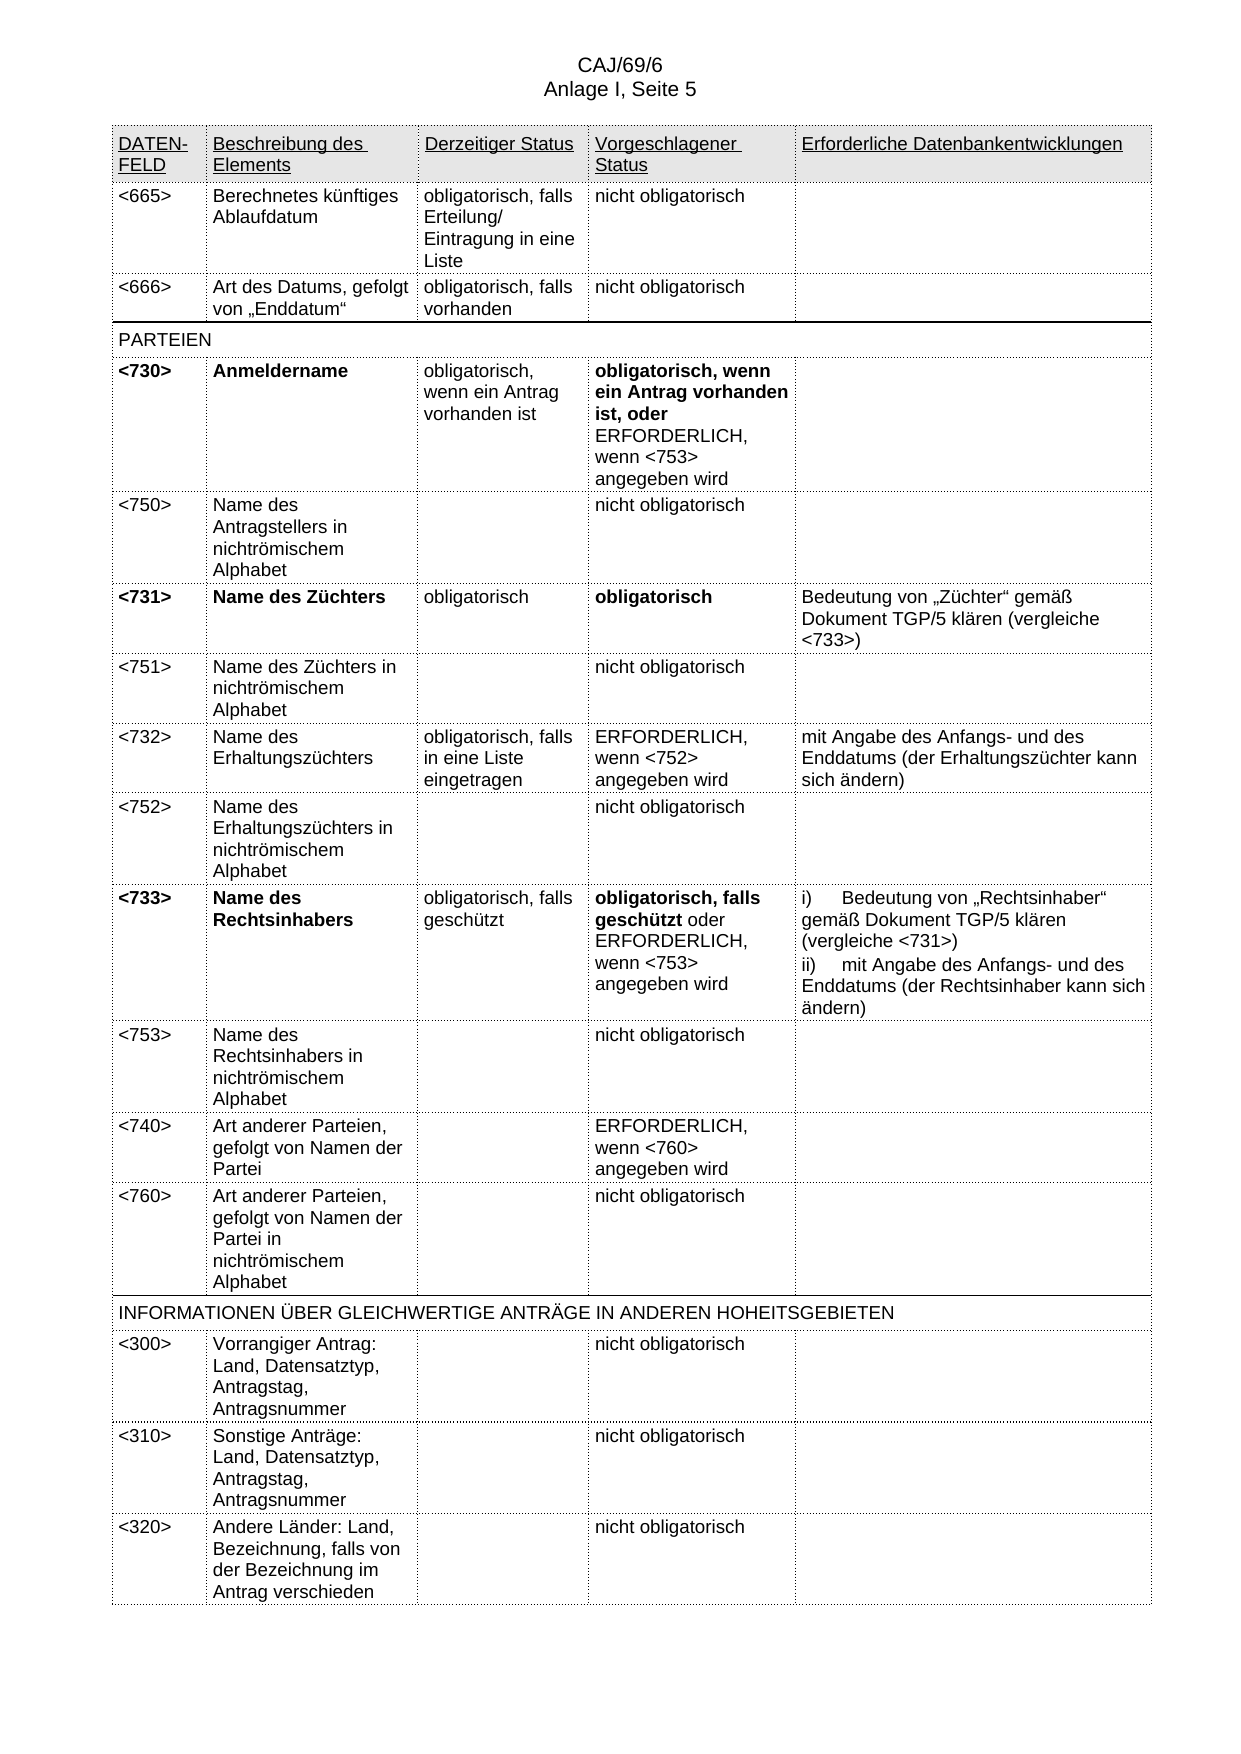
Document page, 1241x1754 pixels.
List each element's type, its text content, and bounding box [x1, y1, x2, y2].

table_cell [796, 357, 1152, 491]
table_cell ERFORDERLICH, wenn <752> angegeben wird [589, 723, 796, 792]
table_header DATEN-FELD [112, 125, 207, 182]
table_cell [796, 491, 1152, 583]
table_cell mit Angabe des Anfangs- und des Enddatums (der Erhaltungszüchter kann sich ändern) [796, 723, 1152, 792]
table_cell [418, 1182, 589, 1295]
table_cell nicht obligatorisch [589, 182, 796, 273]
table_cell INFORMATIONEN ÜBER GLEICHWERTIGE ANTRÄGE IN ANDEREN HOHEITSGEBIETEN [112, 1295, 1152, 1330]
table_cell obligatorisch [589, 583, 796, 652]
table_cell <751> [112, 653, 207, 722]
table_cell [796, 1513, 1152, 1604]
table_cell nicht obligatorisch [589, 1421, 796, 1513]
table_cell Bedeutung von „Züchter“ gemäß Dokument TGP/5 klären (vergleiche <733>) [796, 583, 1152, 652]
table_cell obligatorisch, falls vorhanden [418, 273, 589, 321]
table_cell <752> [112, 792, 207, 884]
table_cell [418, 1020, 589, 1112]
table_cell <300> [112, 1330, 207, 1421]
table_cell <732> [112, 723, 207, 792]
table_cell ERFORDERLICH, wenn <760> angegeben wird [589, 1112, 796, 1182]
table_cell <760> [112, 1182, 207, 1295]
table_cell obligatorisch, falls in eine Liste eingetragen [418, 723, 589, 792]
table_cell [418, 1421, 589, 1513]
table_cell Name des Rechtsinhabers [207, 884, 418, 1020]
table_header Vorgeschlagener Status [589, 125, 796, 182]
table_cell [796, 1020, 1152, 1112]
table_cell nicht obligatorisch [589, 653, 796, 722]
table_cell Name des Antragstellers in nichtrömischem Alphabet [207, 491, 418, 583]
table_cell [796, 653, 1152, 722]
table_cell <666> [112, 273, 207, 321]
table_cell <730> [112, 357, 207, 491]
table_header Beschreibung des Elements [207, 125, 418, 182]
table_header Derzeitiger Status [419, 125, 589, 182]
table_cell [796, 182, 1152, 273]
table_cell [418, 491, 589, 583]
table_cell [796, 1330, 1152, 1421]
table_cell nicht obligatorisch [589, 1020, 796, 1112]
table_cell [796, 792, 1152, 884]
table_cell obligatorisch, falls geschützt oder ERFORDERLICH, wenn <753> angegeben wird [589, 884, 796, 1020]
table_cell <665> [112, 182, 207, 273]
table_header Erforderliche Datenbankentwicklungen [796, 125, 1152, 182]
table_cell Art anderer Parteien, gefolgt von Namen der Partei in nichtrömischem Alphabet [207, 1182, 418, 1295]
table_cell obligatorisch, falls geschützt [418, 884, 589, 1020]
table_cell Name des Erhaltungszüchters [207, 723, 418, 792]
table_cell [796, 1421, 1152, 1513]
table_cell [796, 273, 1152, 321]
table_cell <310> [112, 1421, 207, 1513]
table_cell <750> [112, 491, 207, 583]
table_cell <731> [112, 583, 207, 652]
table_cell Anmeldername [207, 357, 418, 491]
table_cell [418, 653, 589, 722]
table_cell Name des Erhaltungszüchters in nichtrömischem Alphabet [207, 792, 418, 884]
table_cell [418, 1112, 589, 1182]
table_cell [418, 1513, 589, 1604]
table_cell Berechnetes künftiges Ablaufdatum [207, 182, 418, 273]
table_cell [418, 1330, 589, 1421]
table_cell <753> [112, 1020, 207, 1112]
table_cell <320> [112, 1513, 207, 1604]
table_cell nicht obligatorisch [589, 792, 796, 884]
table_cell [796, 1182, 1152, 1295]
table_cell <740> [112, 1112, 207, 1182]
table_cell nicht obligatorisch [589, 1513, 796, 1604]
table_cell i) Bedeutung von „Rechtsinhaber“ gemäß Dokument TGP/5 klären (vergleiche <731>) ii) mit Angabe des Anfangs- und des Enddatums (der Rechtsinhaber kann sich ändern) [796, 884, 1152, 1020]
table_cell obligatorisch, wenn ein Antrag vorhanden ist [418, 357, 589, 491]
table_cell Name des Züchters in nichtrömischem Alphabet [207, 653, 418, 722]
table_cell Art anderer Parteien, gefolgt von Namen der Partei [207, 1112, 418, 1182]
table_cell obligatorisch, falls Erteilung/ Eintragung in eine Liste [418, 182, 589, 273]
table_cell [418, 792, 589, 884]
table_cell Art des Datums, gefolgt von „Enddatum“ [207, 273, 418, 321]
table_cell [796, 1112, 1152, 1182]
table_cell nicht obligatorisch [589, 273, 796, 321]
table_cell PARTEIEN [112, 323, 1152, 357]
table_cell obligatorisch, wenn ein Antrag vorhanden ist, oder ERFORDERLICH, wenn <753> angegeben wird [589, 357, 796, 491]
table_cell <733> [112, 884, 207, 1020]
table_cell nicht obligatorisch [589, 491, 796, 583]
table_cell Sonstige Anträge: Land, Datensatztyp, Antragstag, Antragsnummer [207, 1421, 418, 1513]
table_cell obligatorisch [418, 583, 589, 652]
table_cell Vorrangiger Antrag: Land, Datensatztyp, Antragstag, Antragsnummer [207, 1330, 418, 1421]
table_cell nicht obligatorisch [589, 1330, 796, 1421]
table_cell Andere Länder: Land, Bezeichnung, falls von der Bezeichnung im Antrag verschieden [207, 1513, 418, 1604]
table_cell nicht obligatorisch [589, 1182, 796, 1295]
table_cell Name des Züchters [207, 583, 418, 652]
table_cell Name des Rechtsinhabers in nichtrömischem Alphabet [207, 1020, 418, 1112]
